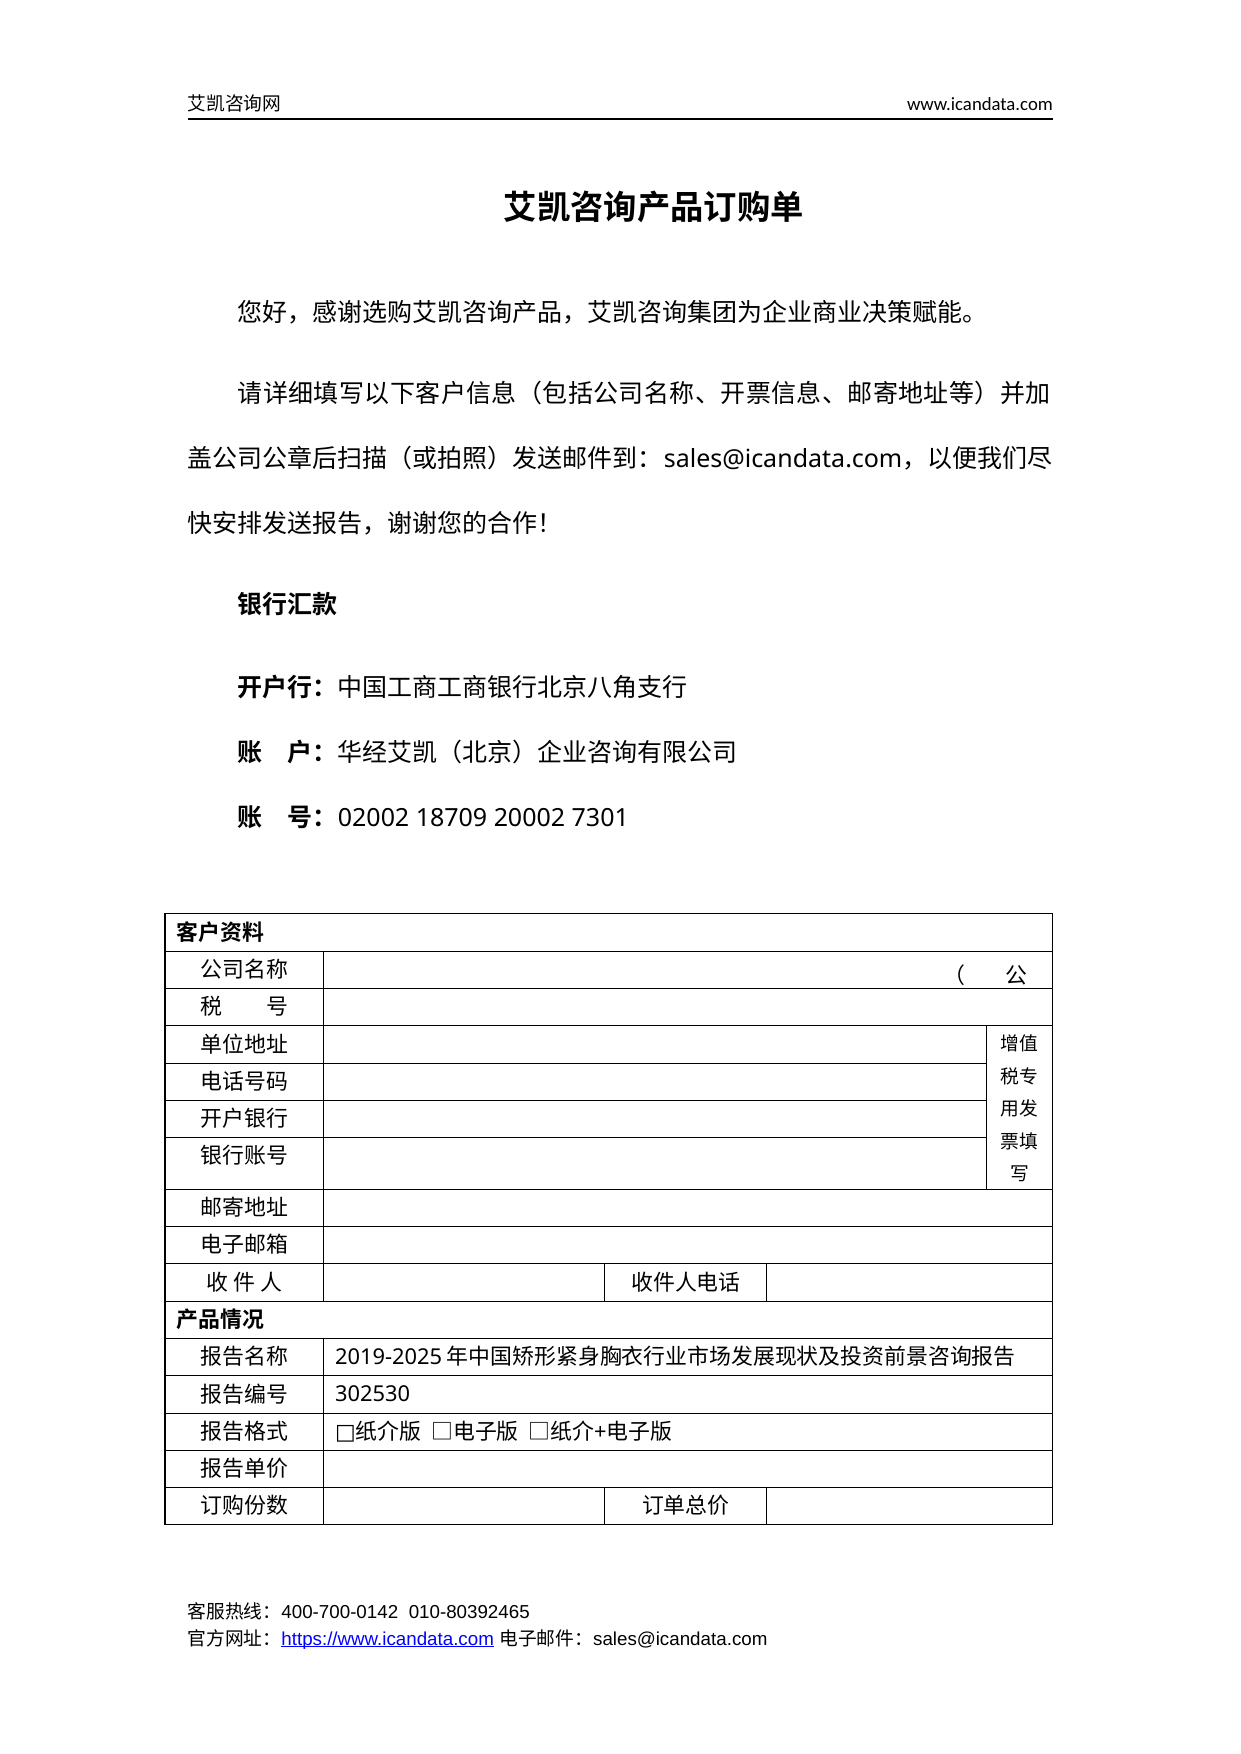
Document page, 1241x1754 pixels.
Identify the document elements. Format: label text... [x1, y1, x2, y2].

table_cell 报告单价 [166, 1451, 323, 1487]
table_cell 订购份数 [166, 1488, 323, 1524]
table_cell [324, 989, 1052, 1025]
table_cell [324, 1227, 1052, 1263]
table_cell [324, 1264, 604, 1301]
table_cell 报告编号 [166, 1376, 323, 1412]
table_cell 电话号码 [166, 1064, 323, 1100]
table_cell 2019-2025年中国矫形紧身胸衣行业市场发展现状及投资前景咨询报告 [324, 1339, 1052, 1375]
table_cell 邮寄地址 [166, 1190, 323, 1226]
table_cell [324, 1101, 986, 1137]
text 您好，感谢选购艾凯咨询产品，艾凯咨询集团为企业商业决策赋能。 [187, 278, 1053, 343]
text 艾凯咨询产品订购单 [187, 172, 1053, 237]
text 账 户：华经艾凯（北京）企业咨询有限公司 [187, 718, 1053, 783]
table_cell 开户银行 [166, 1101, 323, 1137]
table_cell 税 号 [166, 989, 323, 1025]
table_cell 单位地址 [166, 1026, 323, 1062]
table_cell 302530 [324, 1376, 1052, 1412]
table_cell [324, 1138, 986, 1189]
table_header 客户资料 [166, 914, 1052, 951]
table_cell [767, 1264, 1052, 1301]
table_cell 报告格式 [166, 1414, 323, 1450]
text 银行汇款 [187, 570, 1053, 635]
table_cell 产品情况 [166, 1302, 1052, 1338]
table_cell [324, 1488, 604, 1524]
table_cell [324, 952, 1052, 988]
text 账 号：02002 18709 20002 7301 [187, 783, 1053, 848]
table_cell 电子邮箱 [166, 1227, 323, 1263]
table_cell [324, 1026, 986, 1062]
text 开户行：中国工商工商银行北京八角支行 [187, 653, 1053, 718]
table_cell [324, 1190, 1052, 1226]
table_cell [767, 1488, 1052, 1524]
table_cell 增值税专用发票填写 [987, 1026, 1052, 1189]
table_cell [324, 1064, 986, 1100]
table_cell □纸介版 □电子版 □纸介+电子版 [324, 1414, 1052, 1450]
table_cell 收 件 人 [166, 1264, 323, 1301]
text 请详细填写以下客户信息（包括公司名称、开票信息、邮寄地址等）并加盖公司公章后扫描（或拍照）发送邮件到：sales@icandata.com，以便我们尽快安排发送报告，谢谢您的合作！ [187, 359, 1053, 554]
table_cell 订单总价 [605, 1488, 766, 1524]
table_cell 报告名称 [166, 1339, 323, 1375]
table_cell 收件人电话 [605, 1264, 766, 1301]
table_cell 银行账号 [166, 1138, 323, 1189]
table_cell 公司名称 [166, 952, 323, 988]
table_cell [324, 1451, 1052, 1487]
